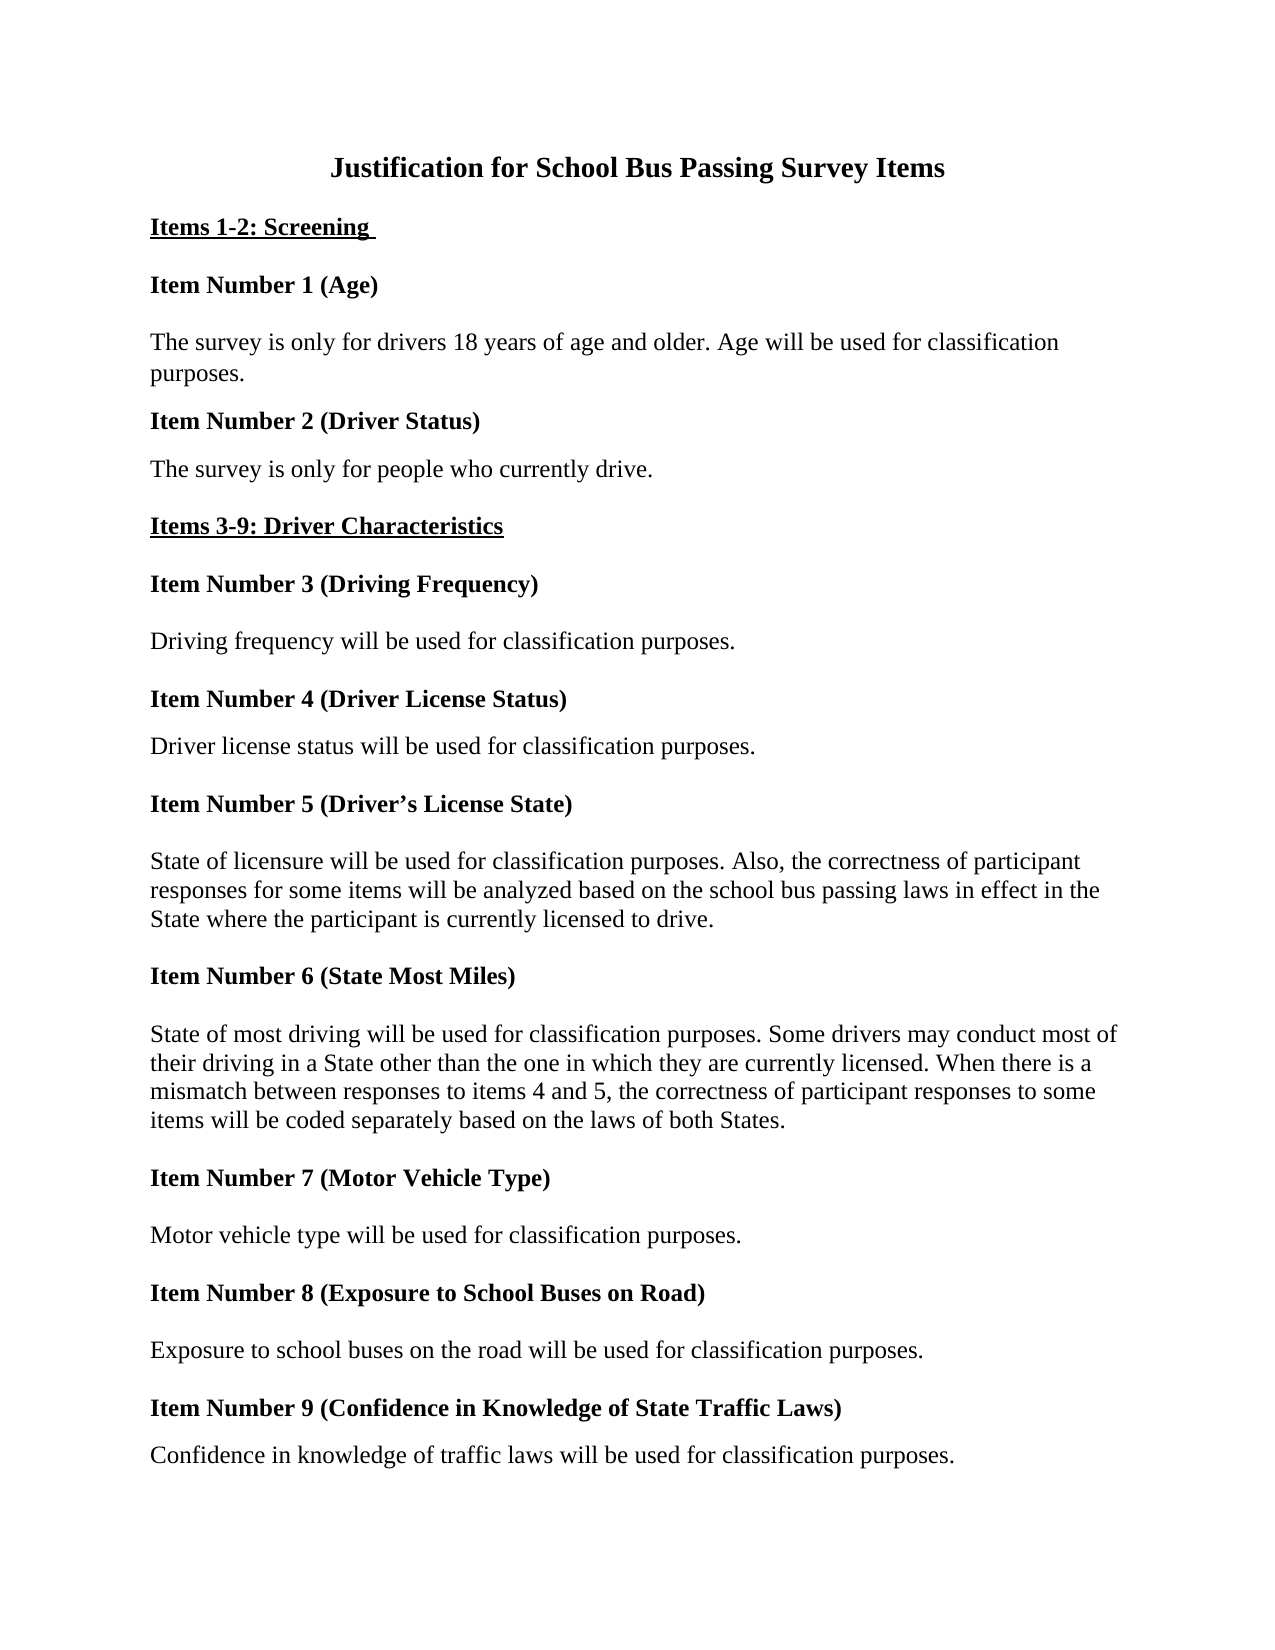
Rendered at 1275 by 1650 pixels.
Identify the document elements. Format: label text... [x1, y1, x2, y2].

text Item Number 4 (Driver License Status) [150, 684, 1125, 712]
text Confidence in knowledge of traffic laws will be used for classification purposes. [150, 1440, 1125, 1469]
text Item Number 8 (Exposure to School Buses on Road) [150, 1278, 1125, 1306]
text The survey is only for people who currently drive. [150, 454, 1125, 482]
text Item Number 7 (Motor Vehicle Type) [150, 1163, 1125, 1191]
text Justification for School Bus Passing Survey Items [150, 150, 1125, 183]
text Driving frequency will be used for classification purposes. [150, 626, 1125, 655]
text State of most driving will be used for classification purposes. Some drivers may conduct most of their driving in a State other than the one in which they are currently licensed. When there is a mismatch between responses to items 4 and 5, the correctness of participant responses to some items will be coded separately based on the laws of both States. [150, 1019, 1125, 1134]
text The survey is only for drivers 18 years of age and older. Age will be used for classification purposes. [150, 327, 1125, 387]
text Item Number 3 (Driving Frequency) [150, 569, 1125, 597]
text Motor vehicle type will be used for classification purposes. [150, 1220, 1125, 1249]
text Item Number 2 (Driver Status) [150, 406, 1125, 435]
text Item Number 6 (State Most Miles) [150, 961, 1125, 990]
text Item Number 9 (Confidence in Knowledge of State Traffic Laws) [150, 1393, 1125, 1421]
text Item Number 1 (Age) [150, 270, 1125, 298]
text State of licensure will be used for classification purposes. Also, the correctness of participant responses for some items will be analyzed based on the school bus passing laws in effect in the State where the participant is currently licensed to drive. [150, 846, 1125, 933]
text Driver license status will be used for classification purposes. [150, 731, 1125, 760]
text Exposure to school buses on the road will be used for classification purposes. [150, 1335, 1125, 1364]
text Items 3-9: Driver Characteristics [150, 511, 1125, 540]
text Items 1-2: Screening [150, 212, 1125, 241]
text Item Number 5 (Driver’s License State) [150, 789, 1125, 818]
